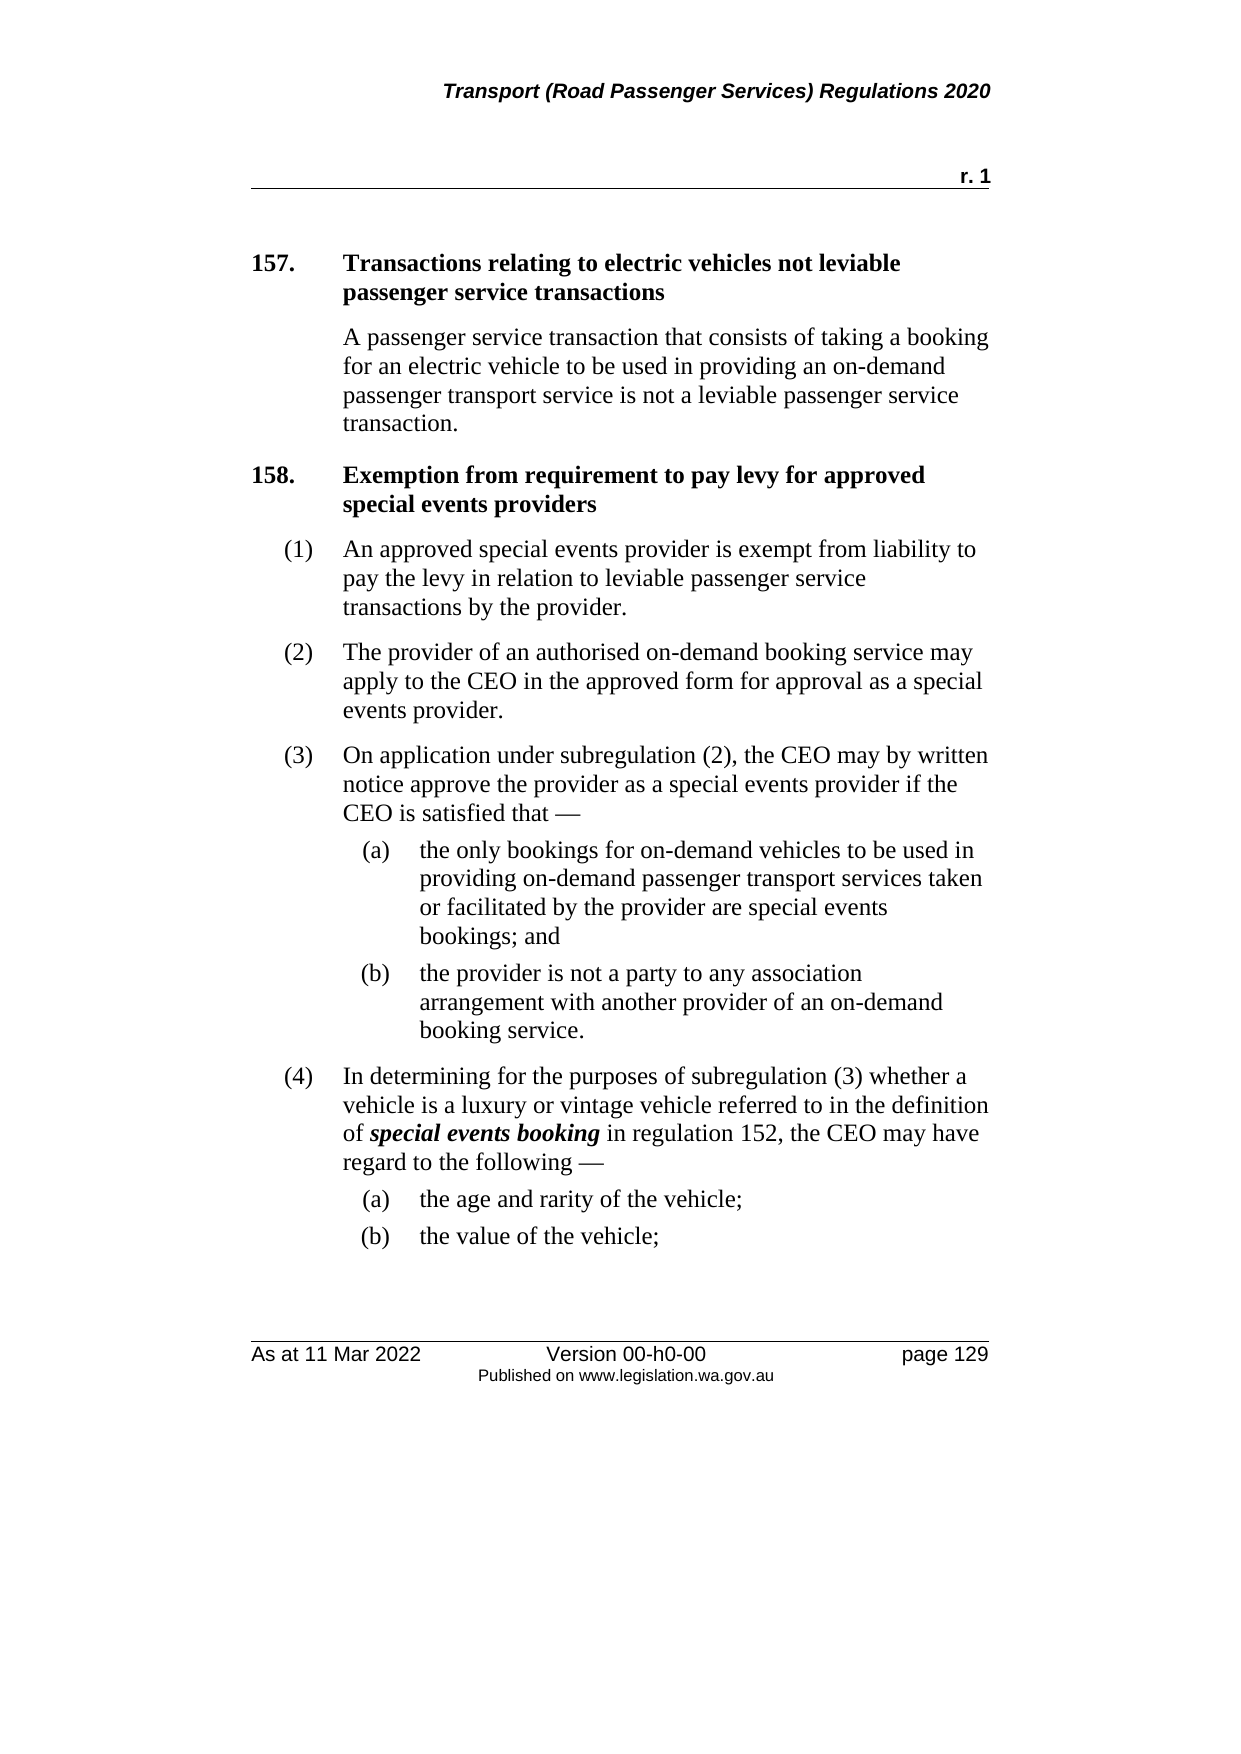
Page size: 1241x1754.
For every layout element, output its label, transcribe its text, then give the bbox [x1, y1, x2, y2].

text (a) the age and rarity of the vehicle; [251, 1184, 989, 1213]
text (4) In determining for the purposes of subregulation (3) whether a vehicle is a luxury or vintage vehicle referred to in the definition of special events booking in regulation 152, the CEO may have regard to the following — [251, 1061, 989, 1176]
subtitle 157. Transactions relating to electric vehicles not leviable passenger service transactions [251, 248, 989, 306]
text (1) An approved special events provider is exempt from liability to pay the levy in relation to leviable passenger service transactions by the provider. [251, 534, 989, 621]
text (b) the value of the vehicle; [251, 1221, 989, 1250]
text (2) The provider of an authorised on-demand booking service may apply to the CEO in the approved form for approval as a special events provider. [251, 637, 989, 723]
text (a) the only bookings for on-demand vehicles to be used in providing on-demand passenger transport services taken or facilitated by the provider are special events bookings; and [251, 835, 989, 950]
subtitle 158. Exemption from requirement to pay levy for approved special events providers [251, 460, 989, 518]
text (3) On application under subregulation (2), the CEO may by written notice approve the provider as a special events provider if the CEO is satisfied that — [251, 740, 989, 826]
text (b) the provider is not a party to any association arrangement with another provider of an on-demand booking service. [251, 958, 989, 1044]
text A passenger service transaction that consists of taking a booking for an electric vehicle to be used in providing an on-demand passenger transport service is not a leviable passenger service transaction. [251, 322, 989, 437]
